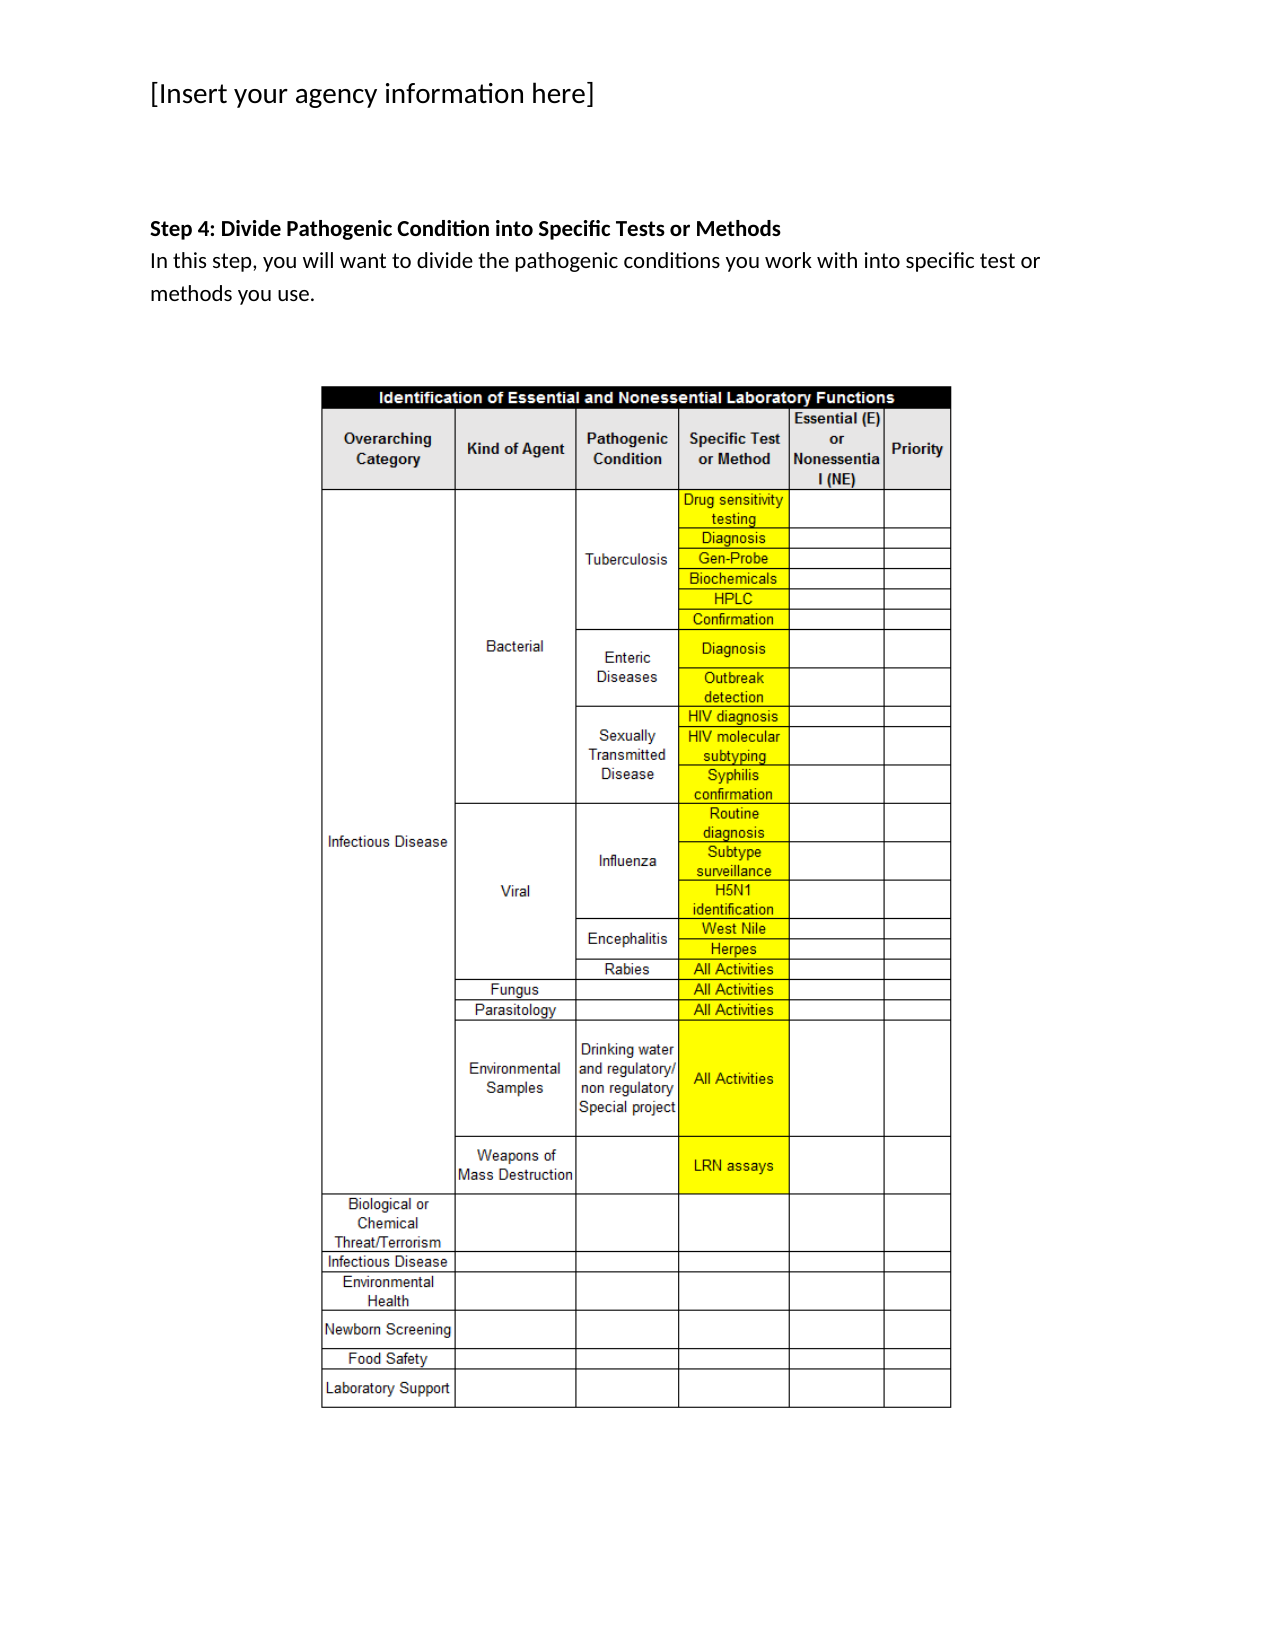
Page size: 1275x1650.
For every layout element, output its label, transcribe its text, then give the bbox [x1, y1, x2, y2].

picture [309, 375, 966, 1426]
text Step 4: Divide Pathogenic Condition into Specific Tests or Methods [150, 214, 1125, 242]
text In this step, you will want to divide the pathogenic conditions you work with into specific test or methods you use. [150, 247, 1125, 307]
